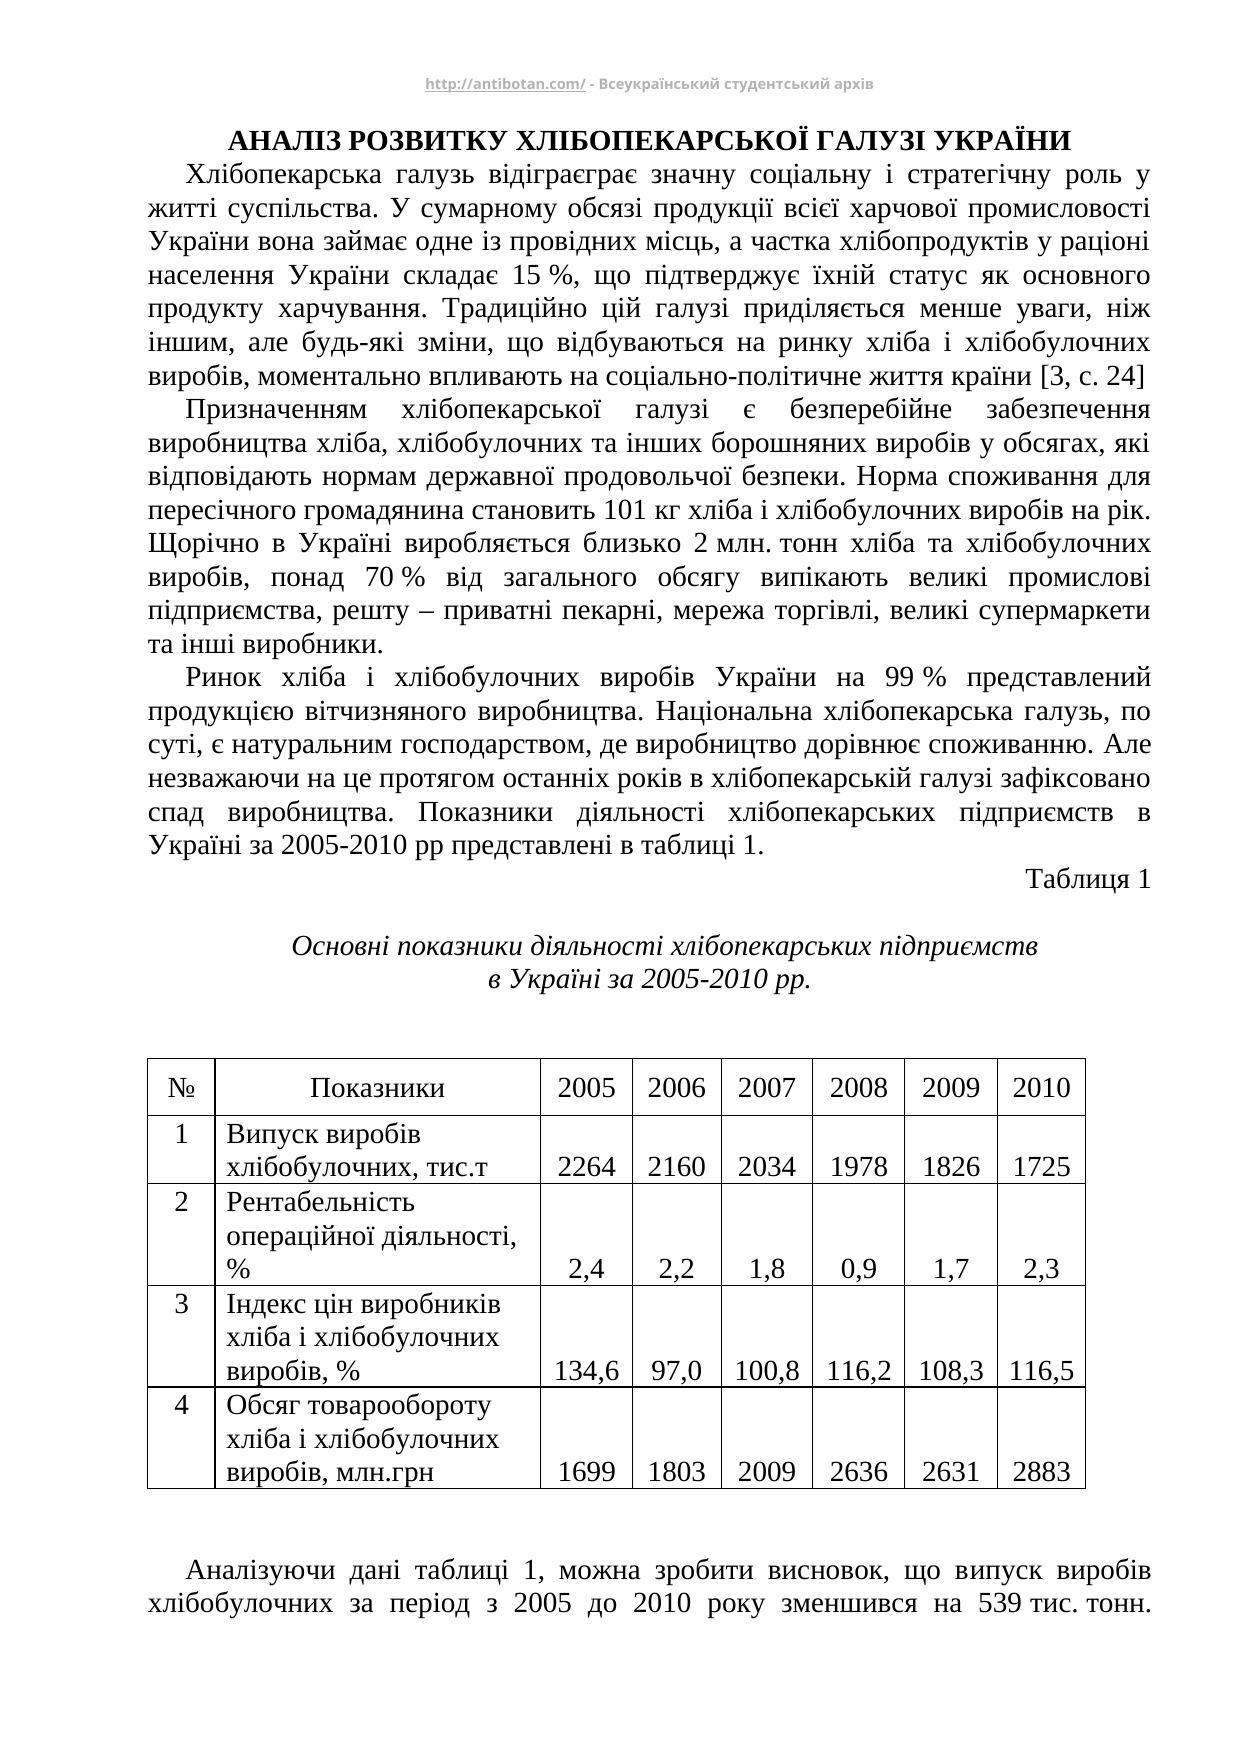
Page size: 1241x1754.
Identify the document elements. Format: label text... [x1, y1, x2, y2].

table_cell Індекс цін виробників хліба і хлібобулочних виробів, % [216, 1286, 540, 1386]
text Призначенням хлібопекарської галузі є безперебійне забезпечення виробництва хліба, хлібобулочних та інших борошняних виробів у обсягах, які відповідають нормам державної продовольчої безпеки. Норма споживання для пересічного громадянина становить 101 кг хліба і хлібобулочних виробів на рік. Щорічно в Україні виробляється близько 2 млн. тонн хліба та хлібобулочних виробів, понад 70 % від загального обсягу випікають великі промислові підприємства, решту – приватні пекарні, мережа торгівлі, великі супермаркети та інші виробники. [148, 391, 1152, 659]
text АНАЛІЗ РОЗВИТКУ ХЛІБОПЕКАРСЬКОЇ ГАЛУЗІ УКРАЇНИ [148, 123, 1152, 156]
table_cell 116,2 [813, 1286, 904, 1386]
table_cell Обсяг товарообороту хліба і хлібобулочних виробів, млн.грн [216, 1388, 540, 1488]
text Таблиця 1 [148, 861, 1152, 894]
table_cell 4 [148, 1388, 214, 1488]
text Хлібопекарська галузь відіграєграє значну соціальну і стратегічну роль у житті суспільства. У сумарному обсязі продукції всієї харчової промисловості України вона займає одне із провідних місць, а частка хлібопродуктів у раціоні населення України складає 15 %, що підтверджує їхній статус як основного продукту харчування. Традиційно цій галузі приділяється менше уваги, ніж іншим, але будь-які зміни, що відбуваються на ринку хліба і хлібобулочних виробів, моментально впливають на соціально-політичне життя країни [3, с. 24] [148, 156, 1152, 391]
table_header 2008 [813, 1059, 904, 1115]
table_cell 3 [148, 1286, 214, 1386]
table_cell 1826 [905, 1116, 997, 1183]
table_cell Випуск виробів хлібобулочних, тис.т [216, 1116, 540, 1183]
table_cell 1699 [541, 1388, 632, 1488]
table_header 2009 [905, 1059, 997, 1115]
text Основні показники діяльності хлібопекарських підприємств в Україні за 2005-2010 рр. [148, 928, 1152, 995]
table_cell Рентабельність операційної діяльності, % [216, 1184, 540, 1285]
text Ринок хліба і хлібобулочних виробів України на 99 % представлений продукцією вітчизняного виробництва. Національна хлібопекарська галузь, по суті, є натуральним господарством, де виробництво дорівнює споживанню. Але незважаючи на це протягом останніх років в хлібопекарській галузі зафіксовано спад виробництва. Показники діяльності хлібопекарських підприємств в Україні за 2005-2010 рр представлені в таблиці 1. [148, 659, 1152, 861]
table_cell 1,7 [905, 1184, 997, 1285]
table_cell 2,3 [998, 1184, 1085, 1285]
table_cell 134,6 [541, 1286, 632, 1386]
table_cell 2883 [998, 1388, 1085, 1488]
table_cell 1803 [633, 1388, 721, 1488]
table_cell 2,4 [541, 1184, 632, 1285]
table_header Показники [216, 1059, 540, 1115]
table_cell 1,8 [722, 1184, 812, 1285]
table_cell 2631 [905, 1388, 997, 1488]
table_header 2005 [541, 1059, 632, 1115]
table_header 2006 [633, 1059, 721, 1115]
table_cell 2264 [541, 1116, 632, 1183]
table_cell 100,8 [722, 1286, 812, 1386]
table_cell 1 [148, 1116, 214, 1183]
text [148, 1552, 1152, 1619]
table_header 2007 [722, 1059, 812, 1115]
table_cell 2,2 [633, 1184, 721, 1285]
table_cell 2 [148, 1184, 214, 1285]
table_cell 2160 [633, 1116, 721, 1183]
table_header № [148, 1059, 214, 1115]
table_cell 1725 [998, 1116, 1085, 1183]
table_cell 2009 [722, 1388, 812, 1488]
table_cell 2034 [722, 1116, 812, 1183]
table_cell 97,0 [633, 1286, 721, 1386]
table_cell 108,3 [905, 1286, 997, 1386]
table_cell 1978 [813, 1116, 904, 1183]
table_cell 0,9 [813, 1184, 904, 1285]
table_cell 2636 [813, 1388, 904, 1488]
table_cell 116,5 [998, 1286, 1085, 1386]
table_header 2010 [998, 1059, 1085, 1115]
